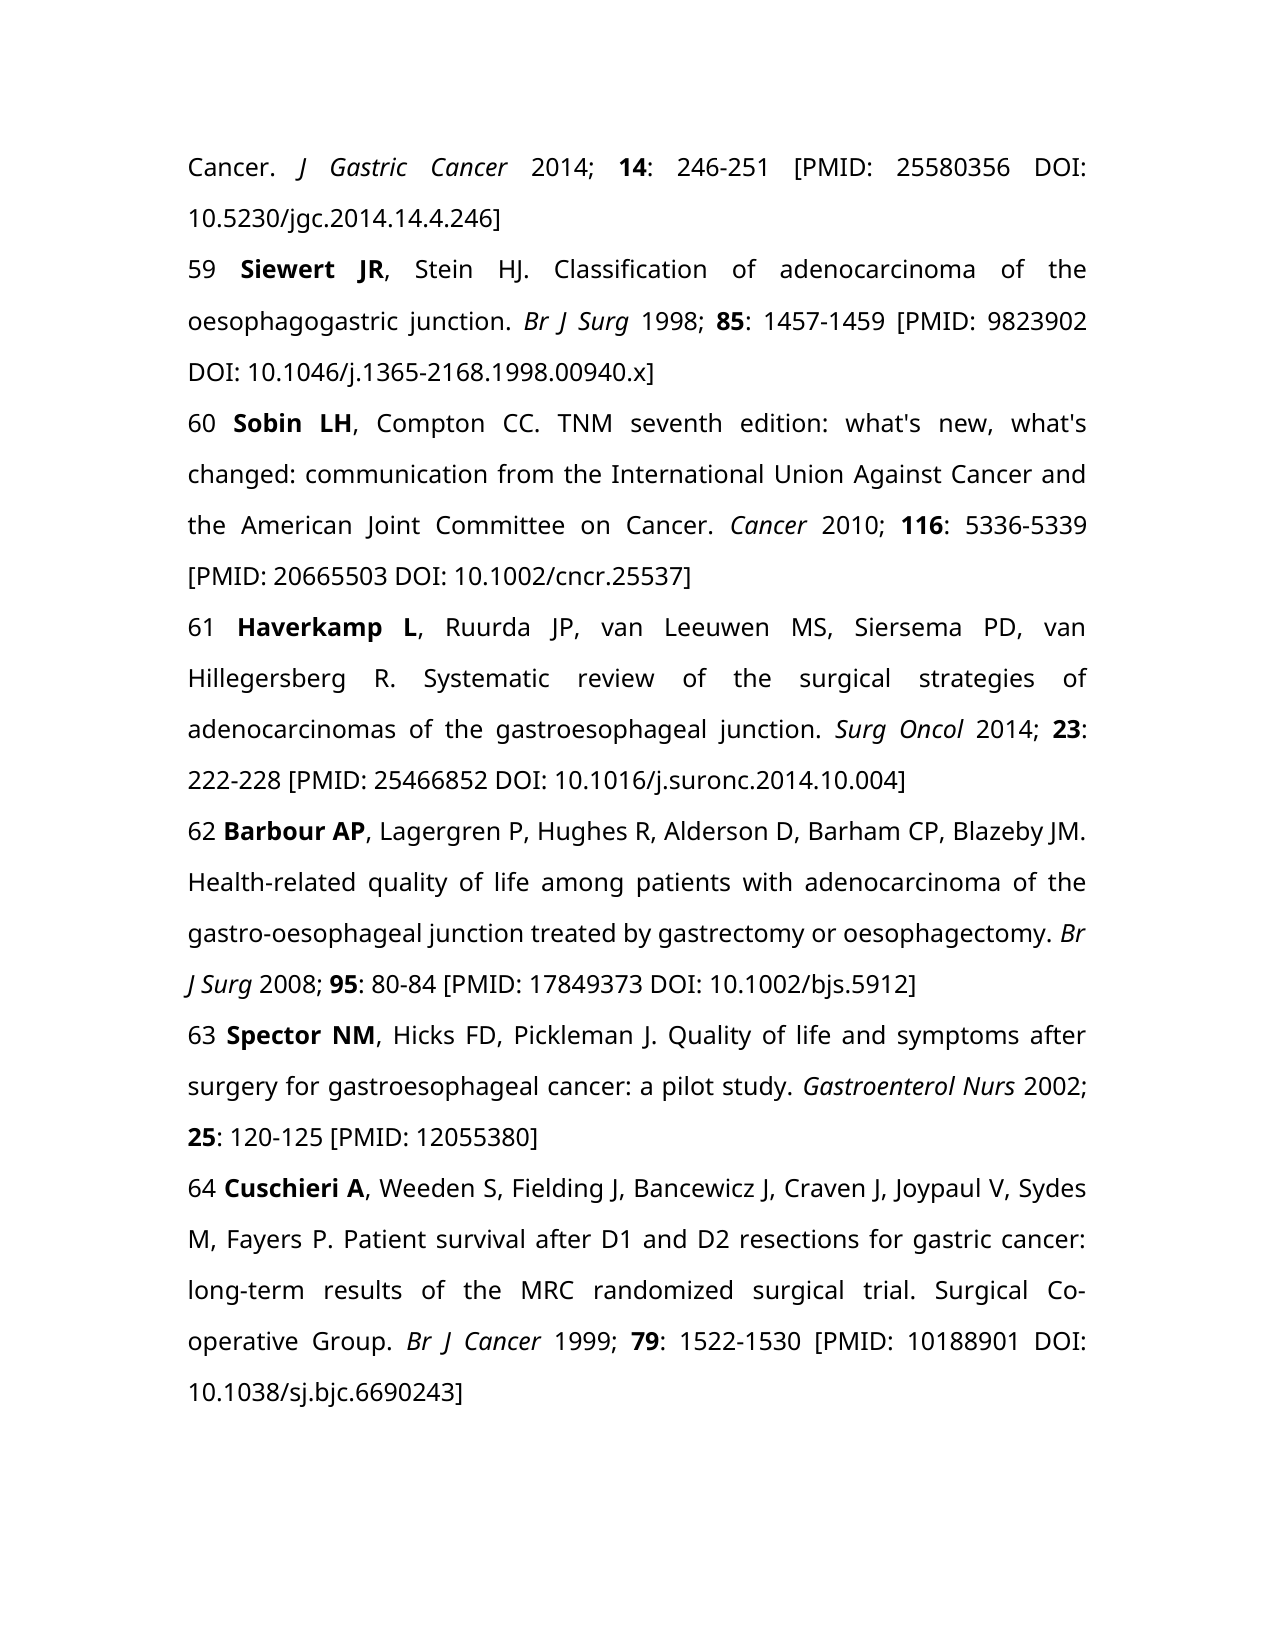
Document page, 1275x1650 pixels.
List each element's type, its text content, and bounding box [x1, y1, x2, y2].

text 64 Cuschieri A, Weeden S, Fielding J, Bancewicz J, Craven J, Joypaul V, Sydes M, Fayers P. Patient survival after D1 and D2 resections for gastric cancer: long-term results of the MRC randomized surgical trial. Surgical Co-operative Group. Br J Cancer 1999; 79: 1522-1530 [PMID: 10188901 DOI: 10.1038/sj.bjc.6690243] [187, 1171, 1087, 1409]
text 59 Siewert JR, Stein HJ. Classification of adenocarcinoma of the oesophagogastric junction. Br J Surg 1998; 85: 1457-1459 [PMID: 9823902 DOI: 10.1046/j.1365-2168.1998.00940.x] [187, 252, 1087, 388]
text 60 Sobin LH, Compton CC. TNM seventh edition: what's new, what's changed: communication from the International Union Against Cancer and the American Joint Committee on Cancer. Cancer 2010; 116: 5336-5339 [PMID: 20665503 DOI: 10.1002/cncr.25537] [187, 405, 1087, 592]
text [187, 150, 1087, 235]
text 61 Haverkamp L, Ruurda JP, van Leeuwen MS, Siersema PD, van Hillegersberg R. Systematic review of the surgical strategies of adenocarcinomas of the gastroesophageal junction. Surg Oncol 2014; 23: 222-228 [PMID: 25466852 DOI: 10.1016/j.suronc.2014.10.004] [187, 609, 1087, 797]
text 63 Spector NM, Hicks FD, Pickleman J. Quality of life and symptoms after surgery for gastroesophageal cancer: a pilot study. Gastroenterol Nurs 2002; 25: 120-125 [PMID: 12055380] [187, 1018, 1087, 1154]
text 62 Barbour AP, Lagergren P, Hughes R, Alderson D, Barham CP, Blazeby JM. Health-related quality of life among patients with adenocarcinoma of the gastro-oesophageal junction treated by gastrectomy or oesophagectomy. Br J Surg 2008; 95: 80-84 [PMID: 17849373 DOI: 10.1002/bjs.5912] [187, 813, 1087, 1001]
